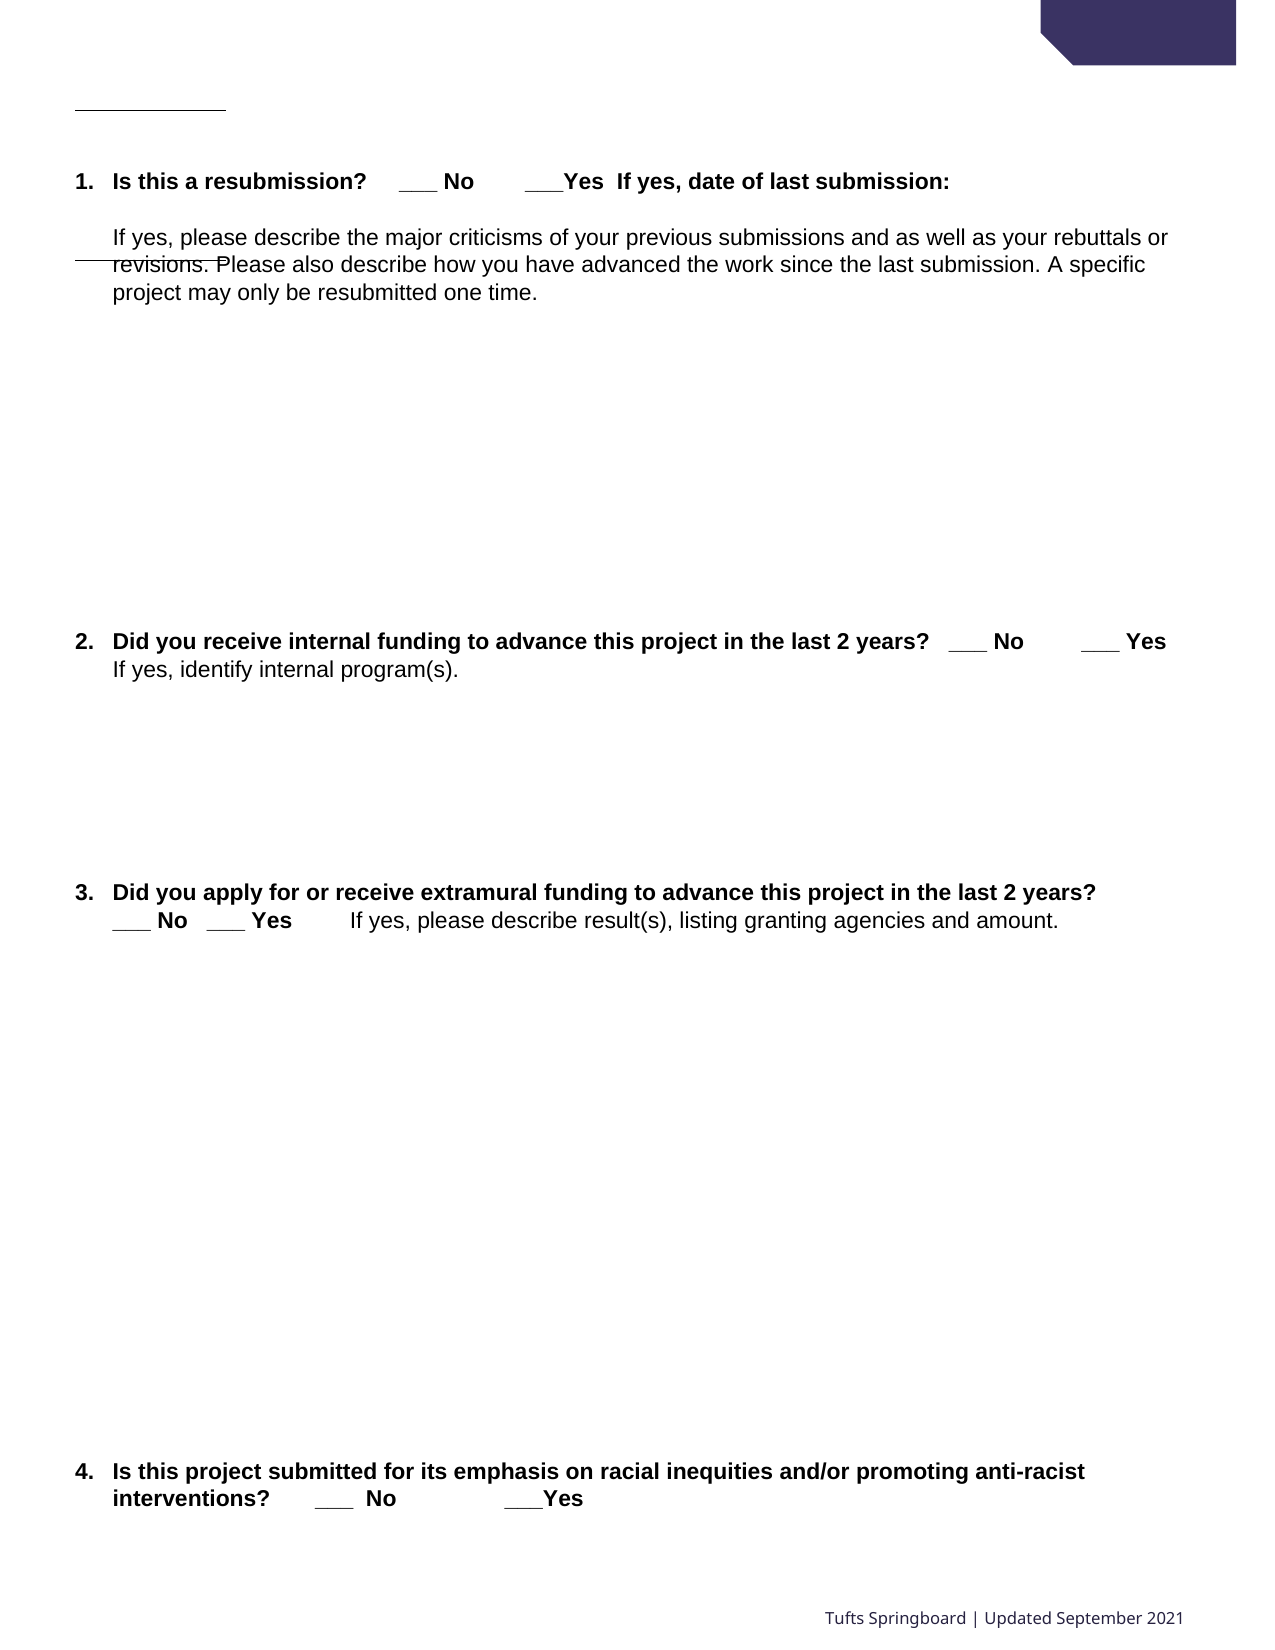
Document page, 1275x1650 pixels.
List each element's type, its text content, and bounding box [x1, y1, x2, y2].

list Is this project submitted for its emphasis on racial inequities and/or promoting anti-racist interventions? ___ No ___Yes [75, 1458, 1200, 1512]
list Is this a resubmission? ___ No ___Yes If yes, date of last submission: If yes, please describe the major criticisms of your previous submissions and as well as your rebuttals or revisions. Please also describe how you have advanced the work since the last submission. A specific project may only be resubmitted one time. [75, 168, 1200, 305]
list Did you receive internal funding to advance this project in the last 2 years? ___ No ___ Yes If yes, identify internal program(s). [75, 628, 1200, 682]
list Did you apply for or receive extramural funding to advance this project in the last 2 years? ___ No ___ Yes If yes, please describe result(s), listing granting agencies and amount. [75, 879, 1200, 933]
